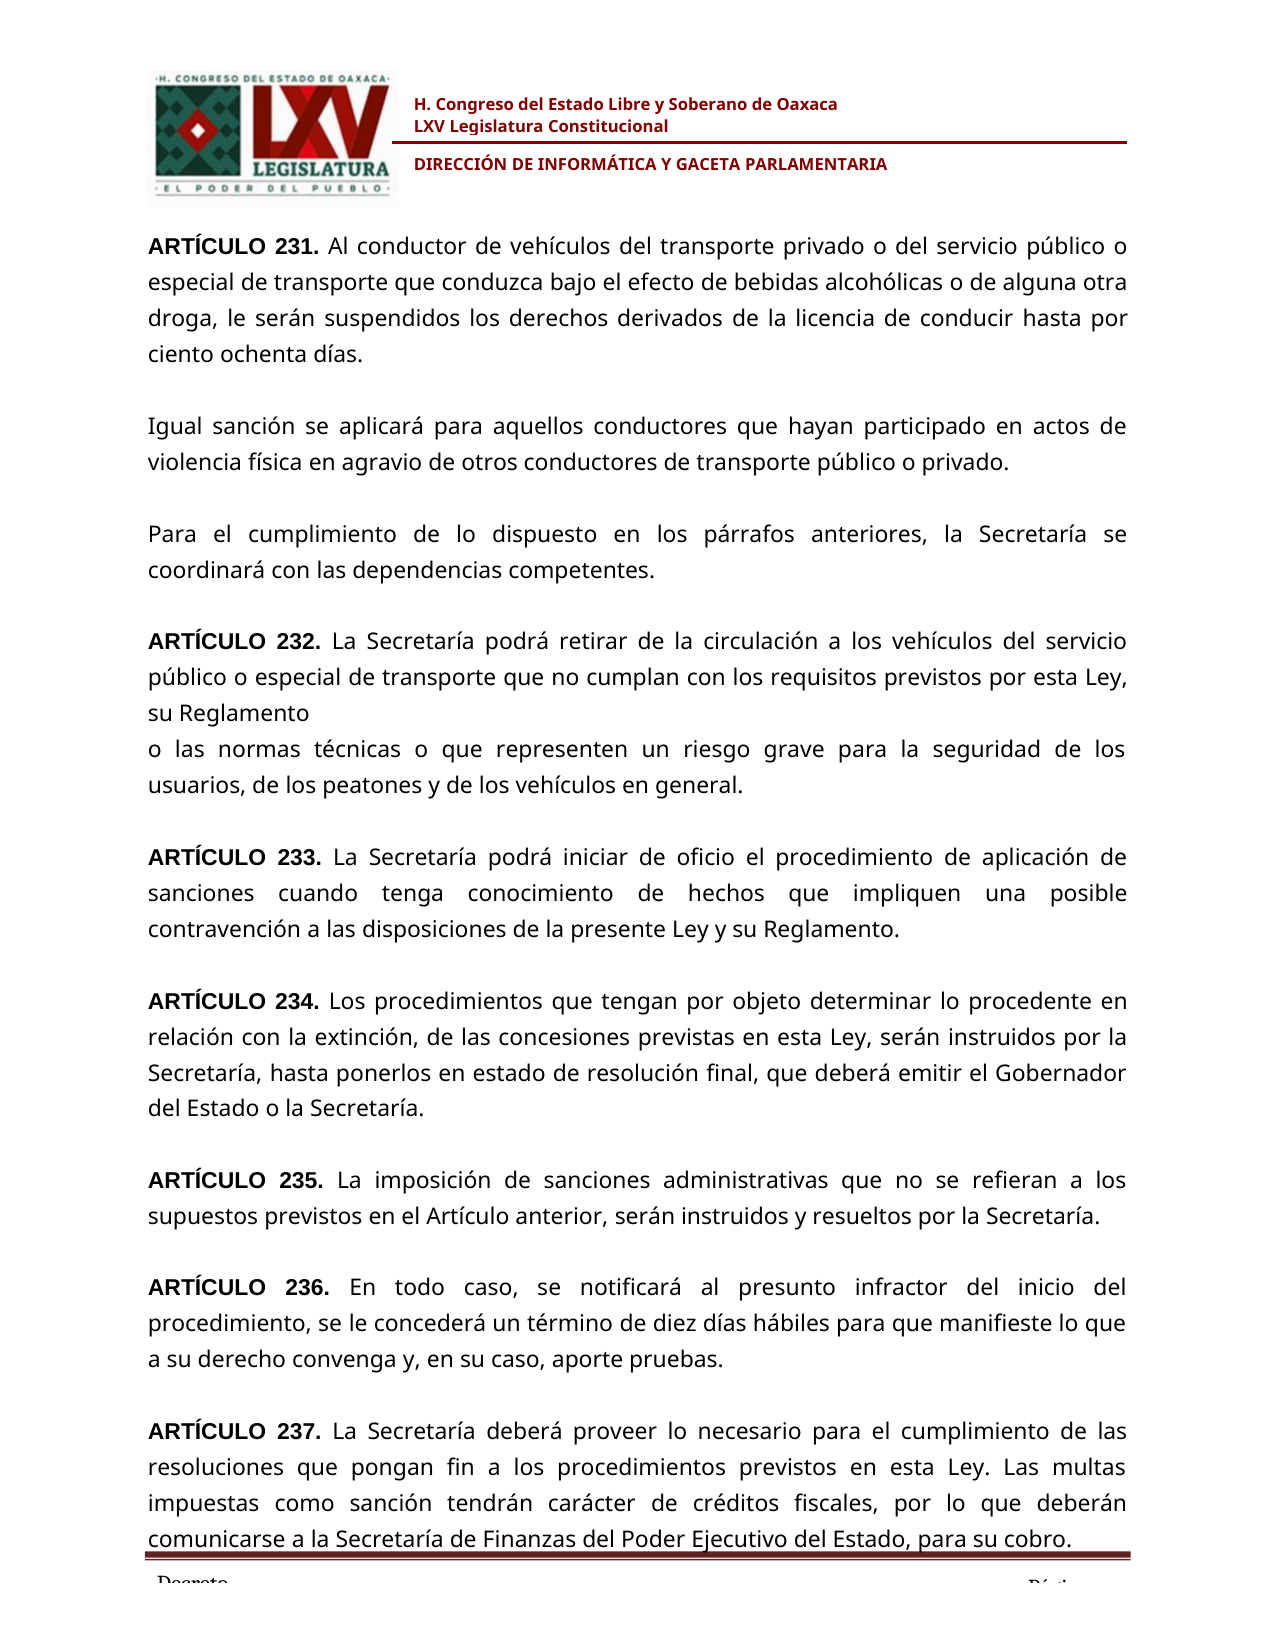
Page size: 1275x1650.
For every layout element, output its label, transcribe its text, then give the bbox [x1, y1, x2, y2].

picture [147, 70, 399, 208]
text ARTÍCULO 232. La Secretaría podrá retirar de la circulación a los vehículos del servicio público o especial de transporte que no cumplan con los requisitos previstos por esta Ley, su Reglamento [148, 625, 1128, 728]
text ARTÍCULO 236. En todo caso, se notificará al presunto infractor del inicio del procedimiento, se le concederá un término de diez días hábiles para que manifieste lo que a su derecho convenga y, en su caso, aporte pruebas. [148, 1271, 1128, 1374]
text ARTÍCULO 231. Al conductor de vehículos del transporte privado o del servicio público o especial de transporte que conduzca bajo el efecto de bebidas alcohólicas o de alguna otra droga, le serán suspendidos los derechos derivados de la licencia de conducir hasta por ciento ochenta días. [148, 230, 1128, 369]
text o las normas técnicas o que representen un riesgo grave para la seguridad de los usuarios, de los peatones y de los vehículos en general. [148, 733, 1127, 800]
text ARTÍCULO 235. La imposición de sanciones administrativas que no se refieran a los supuestos previstos en el Artículo anterior, serán instruidos y resueltos por la Secretaría. [148, 1164, 1128, 1231]
text Igual sanción se aplicará para aquellos conductores que hayan participado en actos de violencia física en agravio de otros conductores de transporte público o privado. [148, 410, 1128, 477]
text Para el cumplimiento de lo dispuesto en los párrafos anteriores, la Secretaría se coordinará con las dependencias competentes. [148, 518, 1128, 585]
text ARTÍCULO 234. Los procedimientos que tengan por objeto determinar lo procedente en relación con la extinción, de las concesiones previstas en esta Ley, serán instruidos por la Secretaría, hasta ponerlos en estado de resolución final, que deberá emitir el Gobernador del Estado o la Secretaría. [148, 984, 1128, 1124]
text ARTÍCULO 233. La Secretaría podrá iniciar de oficio el procedimiento de aplicación de sanciones cuando tenga conocimiento de hechos que impliquen una posible contravención a las disposiciones de la presente Ley y su Reglamento. [148, 841, 1128, 944]
text ARTÍCULO 237. La Secretaría deberá proveer lo necesario para el cumplimiento de las resoluciones que pongan fin a los procedimientos previstos en esta Ley. Las multas impuestas como sanción tendrán carácter de créditos fiscales, por lo que deberán comunicarse a la Secretaría de Finanzas del Poder Ejecutivo del Estado, para su cobro. [148, 1415, 1127, 1554]
